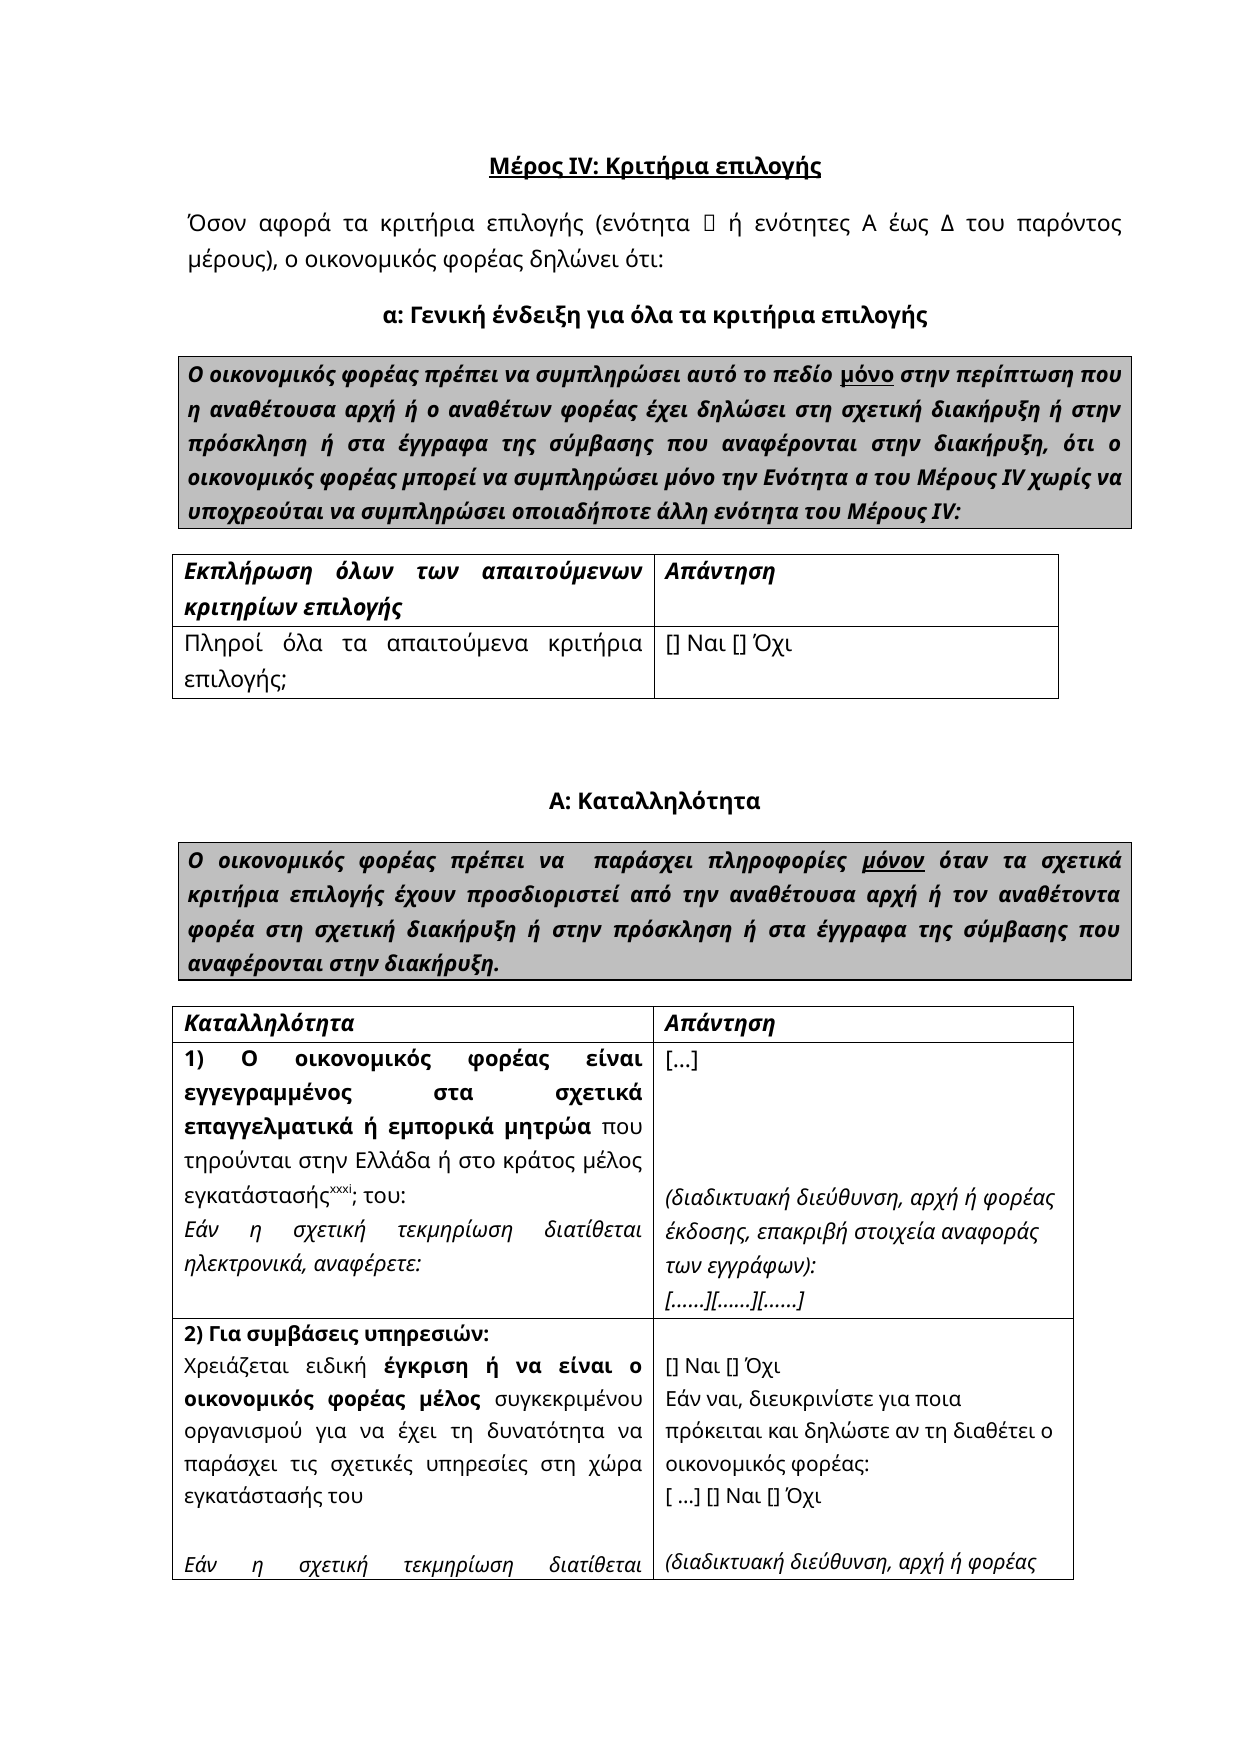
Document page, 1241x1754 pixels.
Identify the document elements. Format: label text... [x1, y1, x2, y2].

table_header Καταλληλότητα [173, 1007, 653, 1042]
text Όσον αφορά τα κριτήρια επιλογής (ενότητα  ή ενότητες Α έως Δ του παρόντος μέρους), ο οικονομικός φορέας δηλώνει ότι: [187, 207, 1122, 274]
text Ο οικονομικός φορέας πρέπει να παράσχει πληροφορίες μόνον όταν τα σχετικά κριτήρια επιλογής έχουν προσδιοριστεί από την αναθέτουσα αρχή ή τον αναθέτοντα φορέα στη σχετική διακήρυξη ή στην πρόσκληση ή στα έγγραφα της σύμβασης που αναφέρονται στην διακήρυξη. [179, 843, 1131, 979]
table_header Απάντηση [655, 555, 1058, 626]
table_cell Πληροί όλα τα απαιτούμενα κριτήρια επιλογής; [173, 627, 654, 698]
text Ο οικονομικός φορέας πρέπει να συμπληρώσει αυτό το πεδίο μόνο στην περίπτωση που η αναθέτουσα αρχή ή ο αναθέτων φορέας έχει δηλώσει στη σχετική διακήρυξη ή στην πρόσκληση ή στα έγγραφα της σύμβασης που αναφέρονται στην διακήρυξη, ότι ο οικονομικός φορέας μπορεί να συμπληρώσει μόνο την Ενότητα a του Μέρους ΙV χωρίς να υποχρεούται να συμπληρώσει οποιαδήποτε άλλη ενότητα του Μέρους ΙV: [179, 357, 1131, 528]
table_cell 1) Ο οικονομικός φορέας είναι εγγεγραμμένος στα σχετικά επαγγελματικά ή εμπορικά μητρώα που τηρούνται στην Ελλάδα ή στο κράτος μέλος εγκατάστασής; του: Εάν η σχετική τεκμηρίωση διατίθεται ηλεκτρονικά, αναφέρετε: [173, 1043, 653, 1318]
table_header Εκπλήρωση όλων των απαιτούμενων κριτηρίων επιλογής [173, 555, 654, 626]
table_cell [173, 1319, 653, 1579]
text α: Γενική ένδειξη για όλα τα κριτήρια επιλογής [187, 299, 1122, 331]
text Μέρος IV: Κριτήρια επιλογής [187, 150, 1122, 181]
table_cell [] Ναι [] Όχι [655, 627, 1058, 698]
table_cell […] (διαδικτυακή διεύθυνση, αρχή ή φορέας έκδοσης, επακριβή στοιχεία αναφοράς των εγγράφων): [……][……][……] [654, 1043, 1073, 1318]
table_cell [654, 1319, 1073, 1579]
table_header Απάντηση [654, 1007, 1073, 1042]
text Α: Καταλληλότητα [187, 785, 1122, 817]
